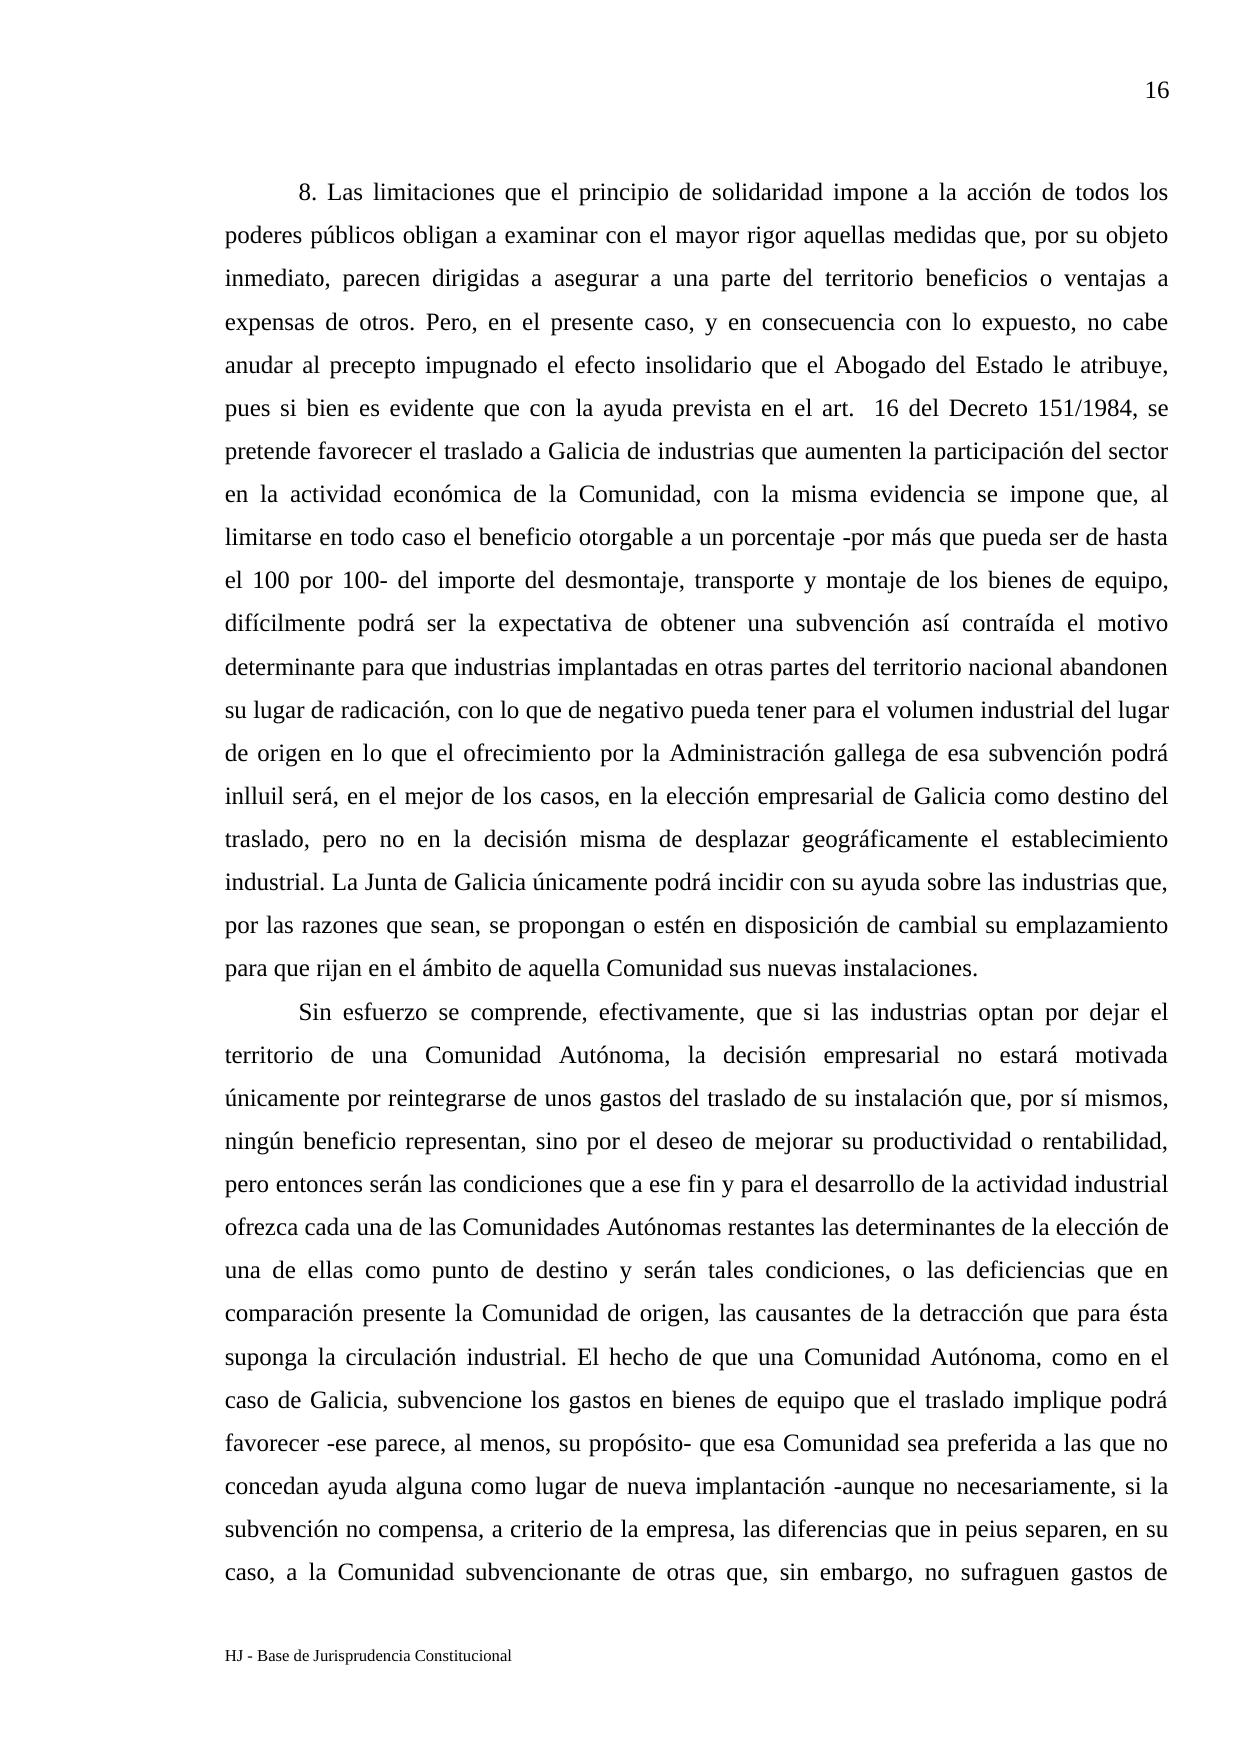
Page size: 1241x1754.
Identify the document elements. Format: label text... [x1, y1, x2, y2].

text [224, 997, 1169, 1586]
text 8. Las limitaciones que el principio de solidaridad impone a la acción de todos los poderes públicos obligan a examinar con el mayor rigor aquellas medidas que, por su objeto inmediato, parecen dirigidas a asegurar a una parte del territorio beneficios o ventajas a expensas de otros. Pero, en el presente caso, y en consecuencia con lo expuesto, no cabe anudar al precepto impugnado el efecto insolidario que el Abogado del Estado le atribuye, pues si bien es evidente que con la ayuda prevista en el art. 16 del Decreto 151/1984, se pretende favorecer el traslado a Galicia de industrias que aumenten la participación del sector en la actividad económica de la Comunidad, con la misma evidencia se impone que, al limitarse en todo caso el beneficio otorgable a un porcentaje -por más que pueda ser de hasta el 100 por 100- del importe del desmontaje, transporte y montaje de los bienes de equipo, difícilmente podrá ser la expectativa de obtener una subvención así contraída el motivo determinante para que industrias implantadas en otras partes del territorio nacional abandonen su lugar de radicación, con lo que de negativo pueda tener para el volumen industrial del lugar de origen en lo que el ofrecimiento por la Administración gallega de esa subvención podrá inlluil será, en el mejor de los casos, en la elección empresarial de Galicia como destino del traslado, pero no en la decisión misma de desplazar geográficamente el establecimiento industrial. La Junta de Galicia únicamente podrá incidir con su ayuda sobre las industrias que, por las razones que sean, se propongan o estén en disposición de cambial su emplazamiento para que rijan en el ámbito de aquella Comunidad sus nuevas instalaciones. [224, 177, 1169, 982]
